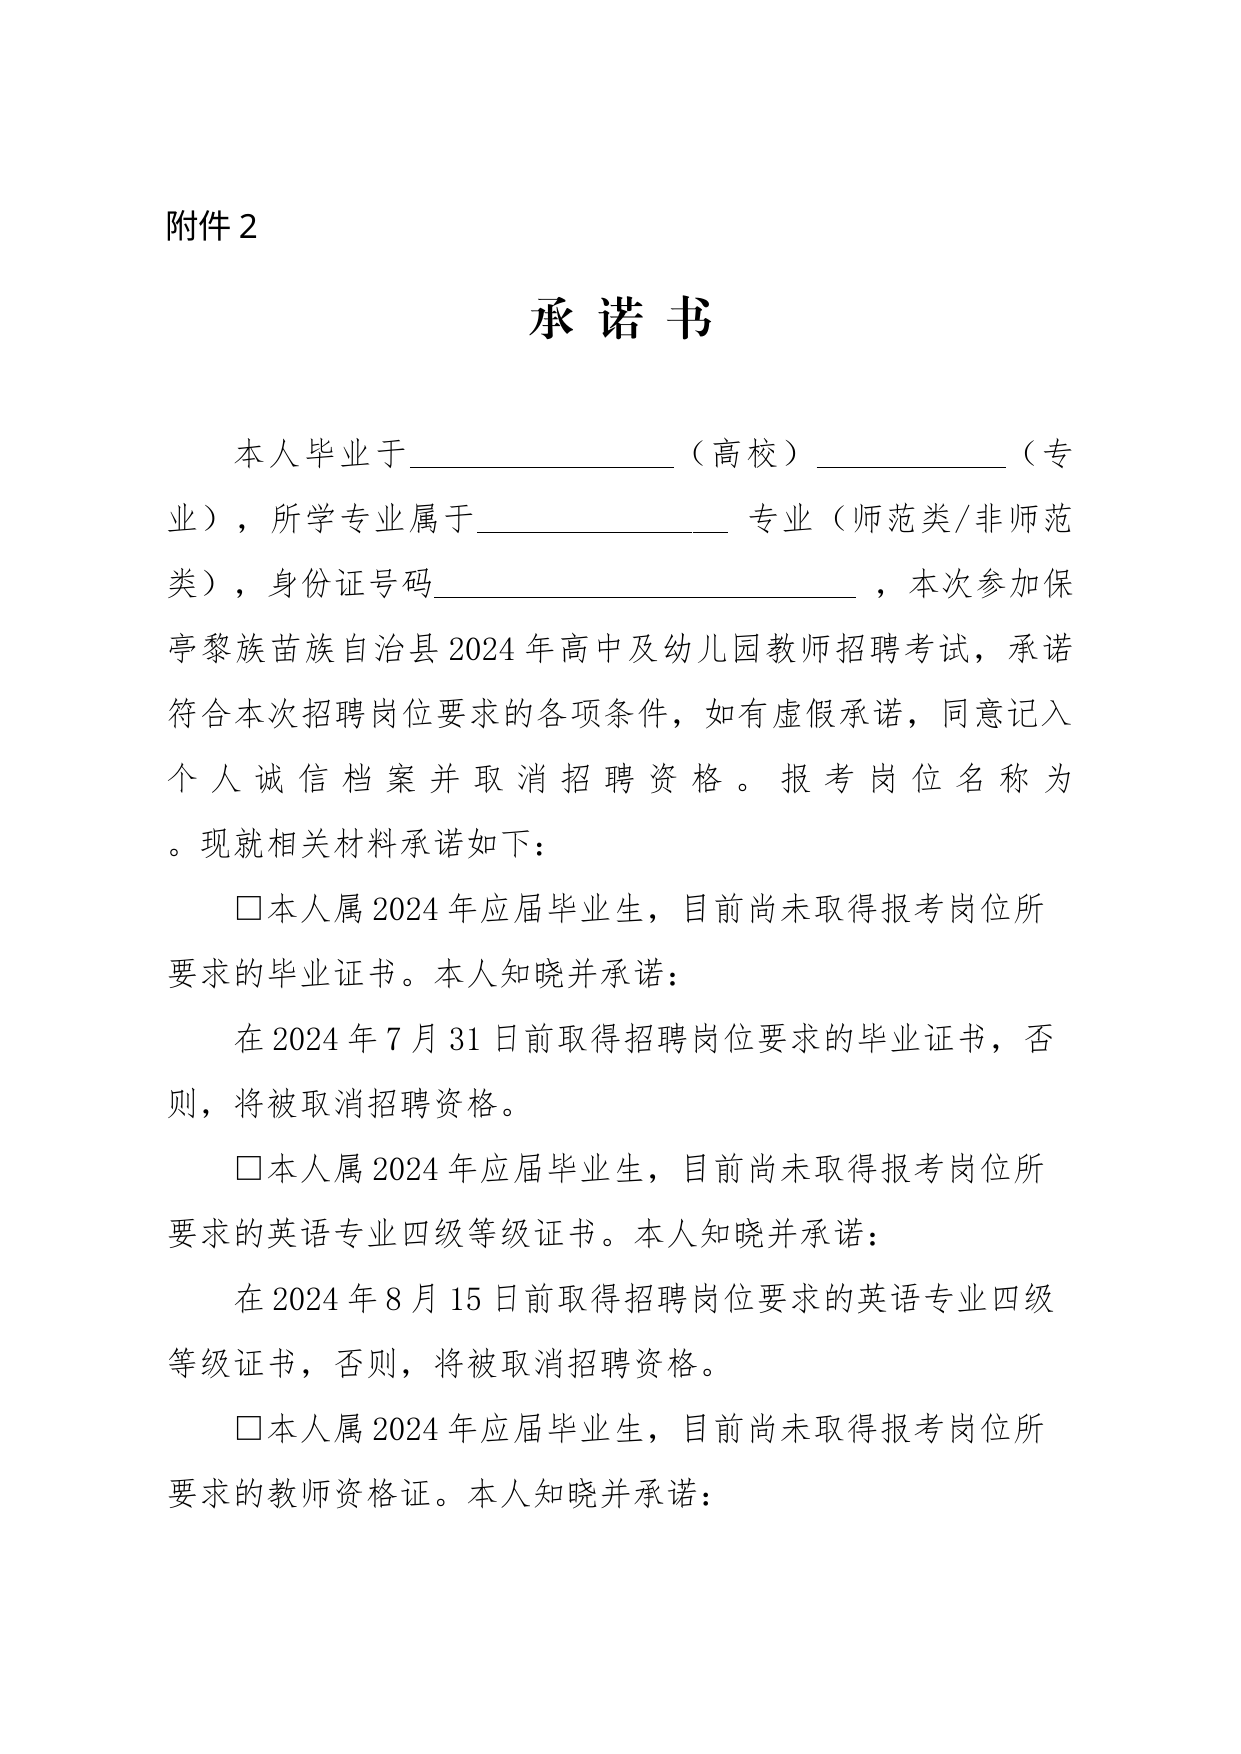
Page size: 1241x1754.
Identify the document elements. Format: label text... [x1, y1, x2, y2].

text 附件2 [165, 191, 1075, 256]
text 在2024年8月15日前取得招聘岗位要求的英语专业四级等级证书，否则，将被取消招聘资格。 [165, 1264, 1075, 1394]
text 承 诺 书 [165, 289, 1075, 354]
text □本人属2024年应届毕业生，目前尚未取得报考岗位所要求的英语专业四级等级证书。本人知晓并承诺： [165, 1134, 1075, 1264]
text □本人属2024年应届毕业生，目前尚未取得报考岗位所要求的教师资格证。本人知晓并承诺： [165, 1394, 1075, 1524]
text 本人毕业于 （高校） （专业），所学专业属于 专业（师范类/非师范类），身份证号码 ，本次参加保亭黎族苗族自治县2024年高中及幼儿园教师招聘考试，承诺符合本次招聘岗位要求的各项条件，如有虚假承诺，同意记入个人诚信档案并取消招聘资格。报考岗位名称为 。现就相关材料承诺如下： [165, 419, 1075, 874]
text □本人属2024年应届毕业生，目前尚未取得报考岗位所要求的毕业证书。本人知晓并承诺： [165, 874, 1075, 1004]
text 在2024年7月31日前取得招聘岗位要求的毕业证书，否则，将被取消招聘资格。 [165, 1004, 1075, 1134]
